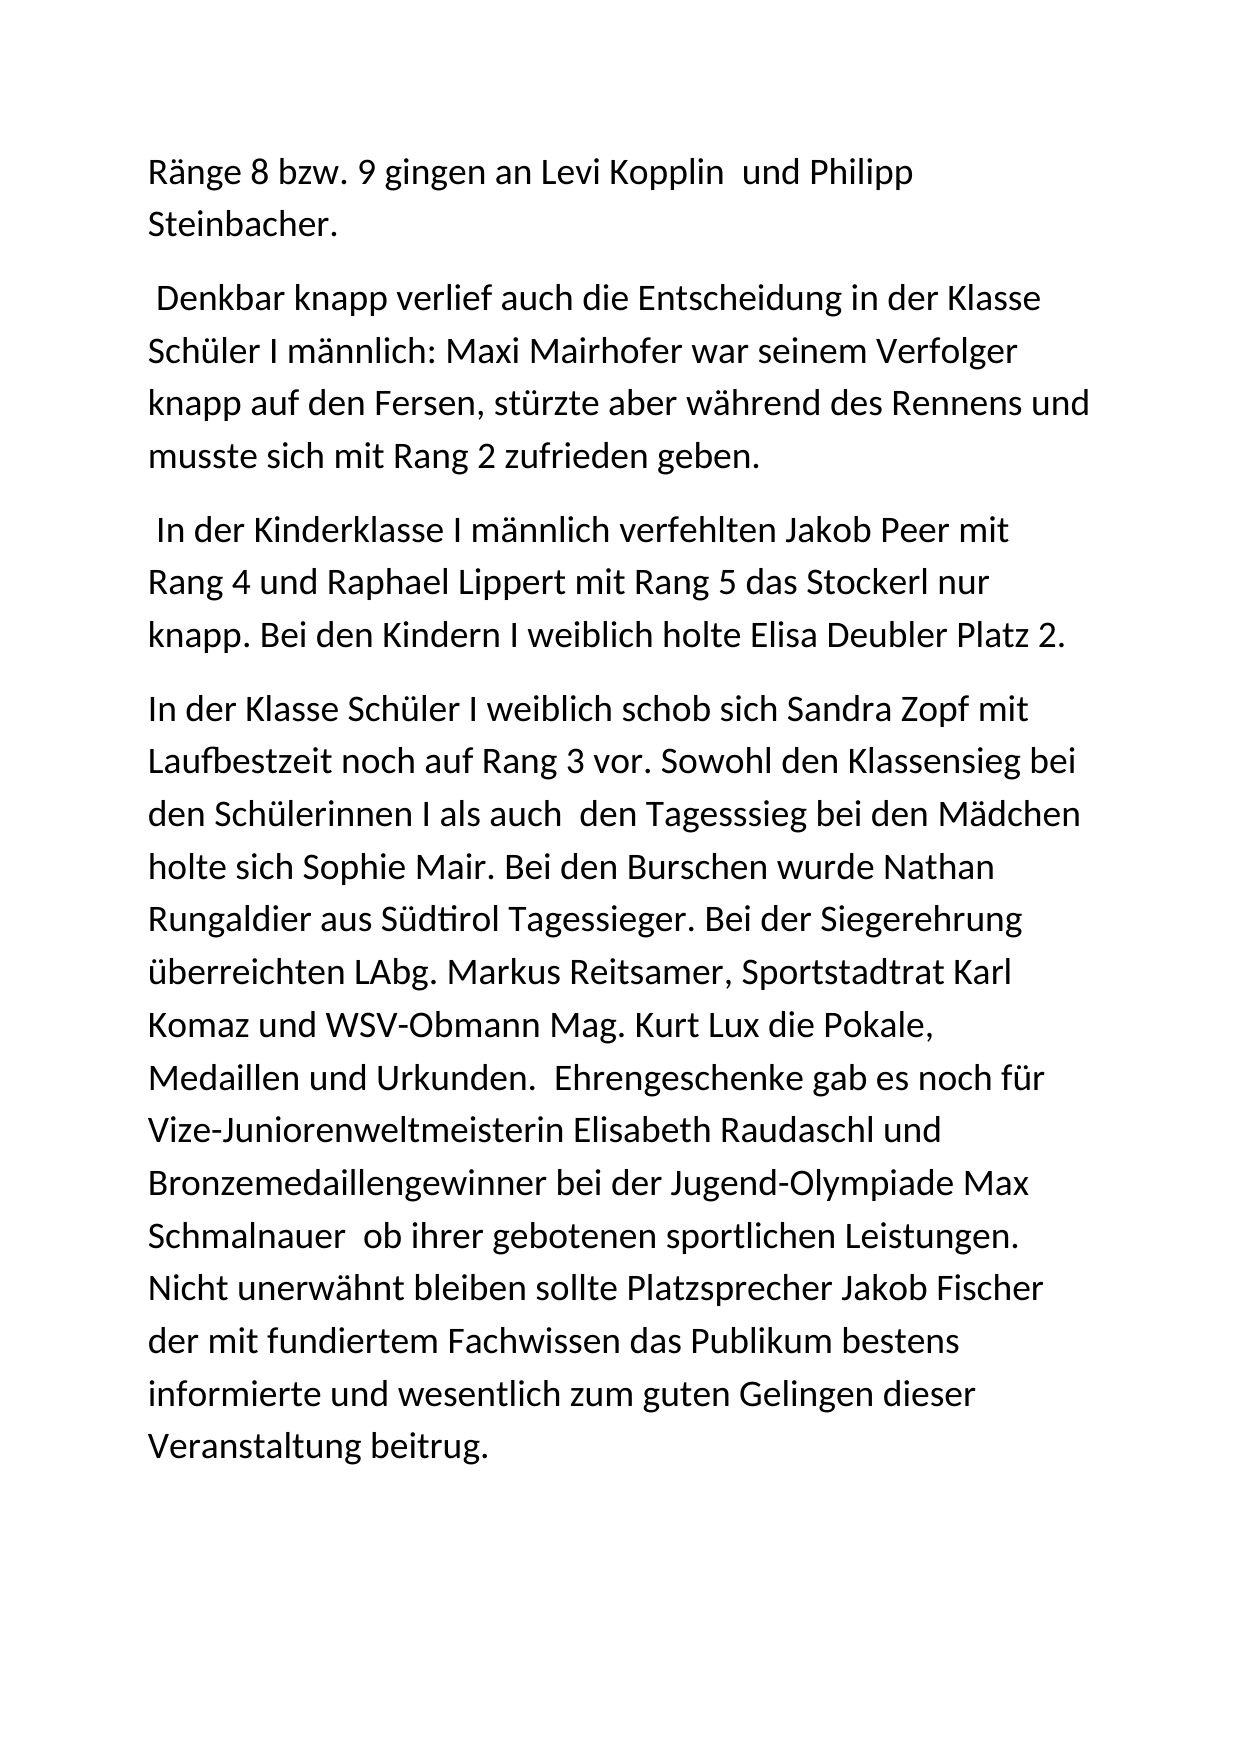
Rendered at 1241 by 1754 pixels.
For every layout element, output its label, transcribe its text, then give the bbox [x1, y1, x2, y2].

text In der Klasse Schüler I weiblich schob sich Sandra Zopf mit Laufbestzeit noch auf Rang 3 vor. Sowohl den Klassensieg bei den Schülerinnen I als auch den Tagesssieg bei den Mädchen holte sich Sophie Mair. Bei den Burschen wurde Nathan Rungaldier aus Südtirol Tagessieger. Bei der Siegerehrung überreichten LAbg. Markus Reitsamer, Sportstadtrat Karl Komaz und WSV-Obmann Mag. Kurt Lux die Pokale, Medaillen und Urkunden. Ehrengeschenke gab es noch für Vize-Juniorenweltmeisterin Elisabeth Raudaschl und Bronzemedaillengewinner bei der Jugend-Olympiade Max Schmalnauer ob ihrer gebotenen sportlichen Leistungen. Nicht unerwähnt bleiben sollte Platzsprecher Jakob Fischer der mit fundiertem Fachwissen das Publikum bestens informierte und wesentlich zum guten Gelingen dieser Veranstaltung beitrug. [148, 684, 1093, 1468]
text Denkbar knapp verlief auch die Entscheidung in der Klasse Schüler I männlich: Maxi Mairhofer war seinem Verfolger knapp auf den Fersen, stürzte aber während des Rennens und musste sich mit Rang 2 zufrieden geben. [148, 274, 1093, 478]
text In der Kinderklasse I männlich verfehlten Jakob Peer mit Rang 4 und Raphael Lippert mit Rang 5 das Stockerl nur knapp. Bei den Kindern I weiblich holte Elisa Deubler Platz 2. [148, 506, 1093, 657]
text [148, 148, 1093, 246]
